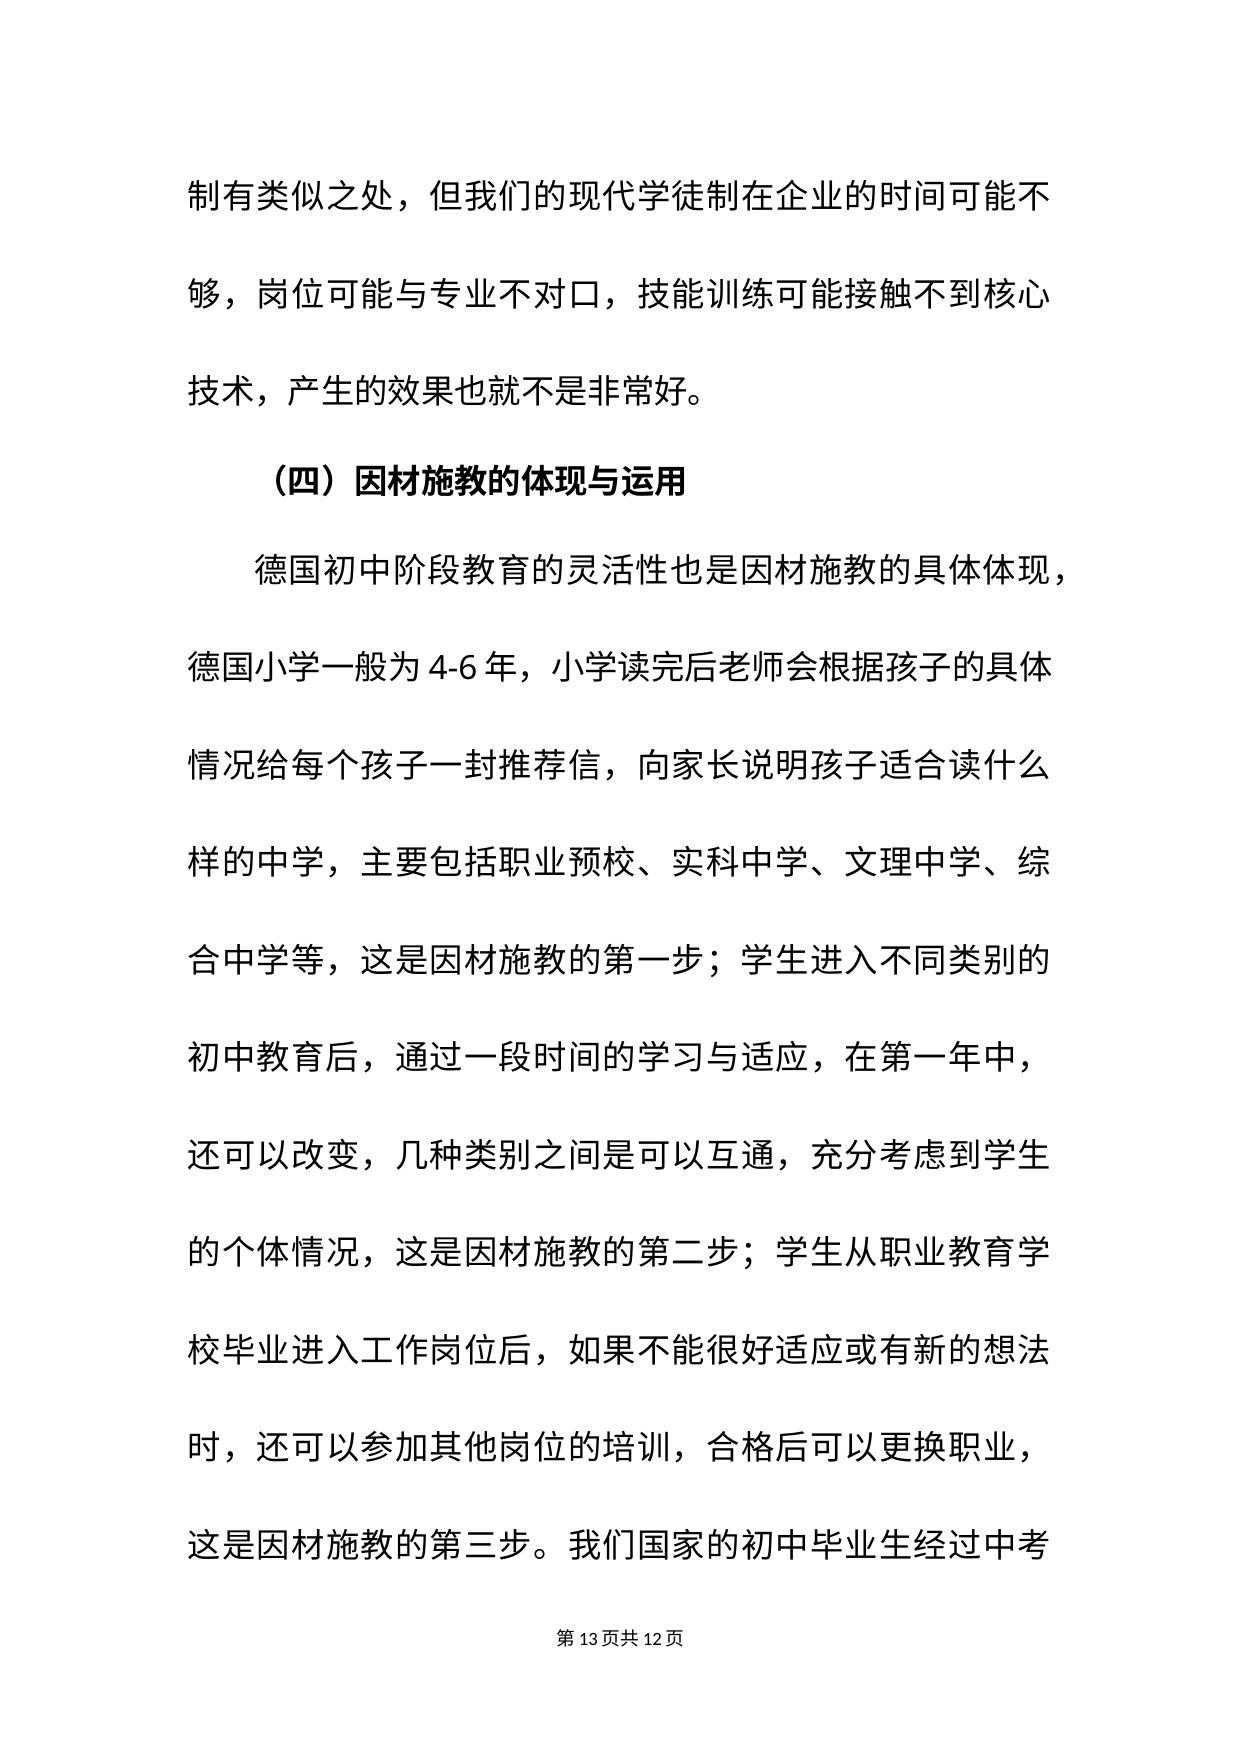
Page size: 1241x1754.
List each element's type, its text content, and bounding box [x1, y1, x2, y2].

text （四）因材施教的体现与运用 [187, 446, 1053, 511]
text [187, 162, 1053, 422]
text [187, 535, 1053, 1575]
